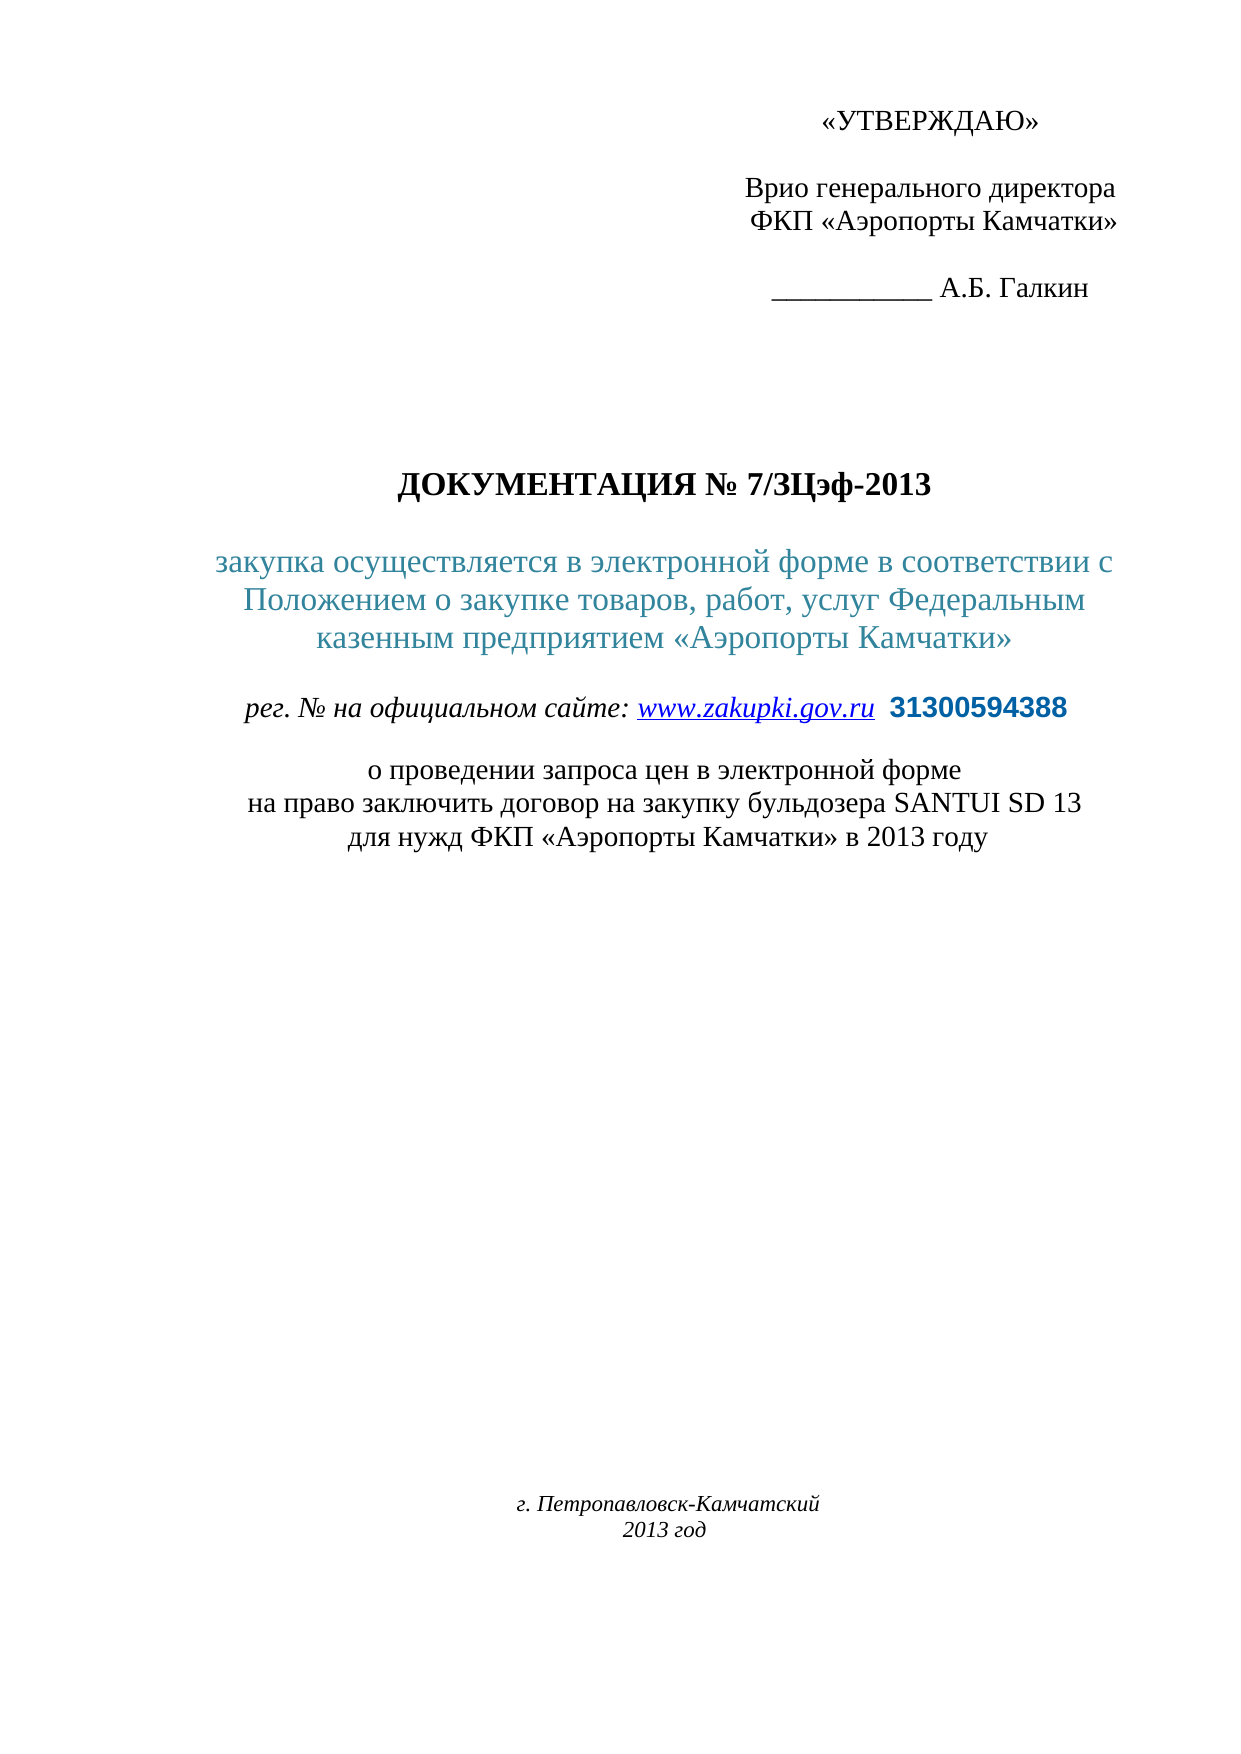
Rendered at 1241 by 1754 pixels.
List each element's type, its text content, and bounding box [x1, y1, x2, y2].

text г. Петропавловск-Камчатский [177, 1490, 1152, 1516]
text закупка осуществляется в электронной форме в соответствии с Положением о закупке товаров, работ, услуг Федеральным казенным предприятием «Аэропорты Камчатки» [177, 541, 1152, 656]
text рег. № на официальном сайте: www.zakupki.gov.ru 31300594388 [177, 689, 1152, 723]
text о проведении запроса цен в электронной форме [177, 752, 1152, 786]
text ___________ А.Б. Галкин [709, 270, 1152, 304]
text «УТВЕРЖДАЮ» [709, 103, 1152, 136]
text ДОКУМЕНТАЦИЯ № 7/ЗЦэф-2013 [177, 464, 1152, 503]
text на право заключить договор на закупку бульдозера SANTUI SD 13 [177, 786, 1152, 819]
text Врио генерального директора [709, 170, 1152, 203]
text ФКП «Аэропорты Камчатки» [709, 203, 1152, 237]
text для нужд ФКП «Аэропорты Камчатки» в 2013 году [177, 819, 1152, 853]
text 2013 год [177, 1516, 1152, 1543]
